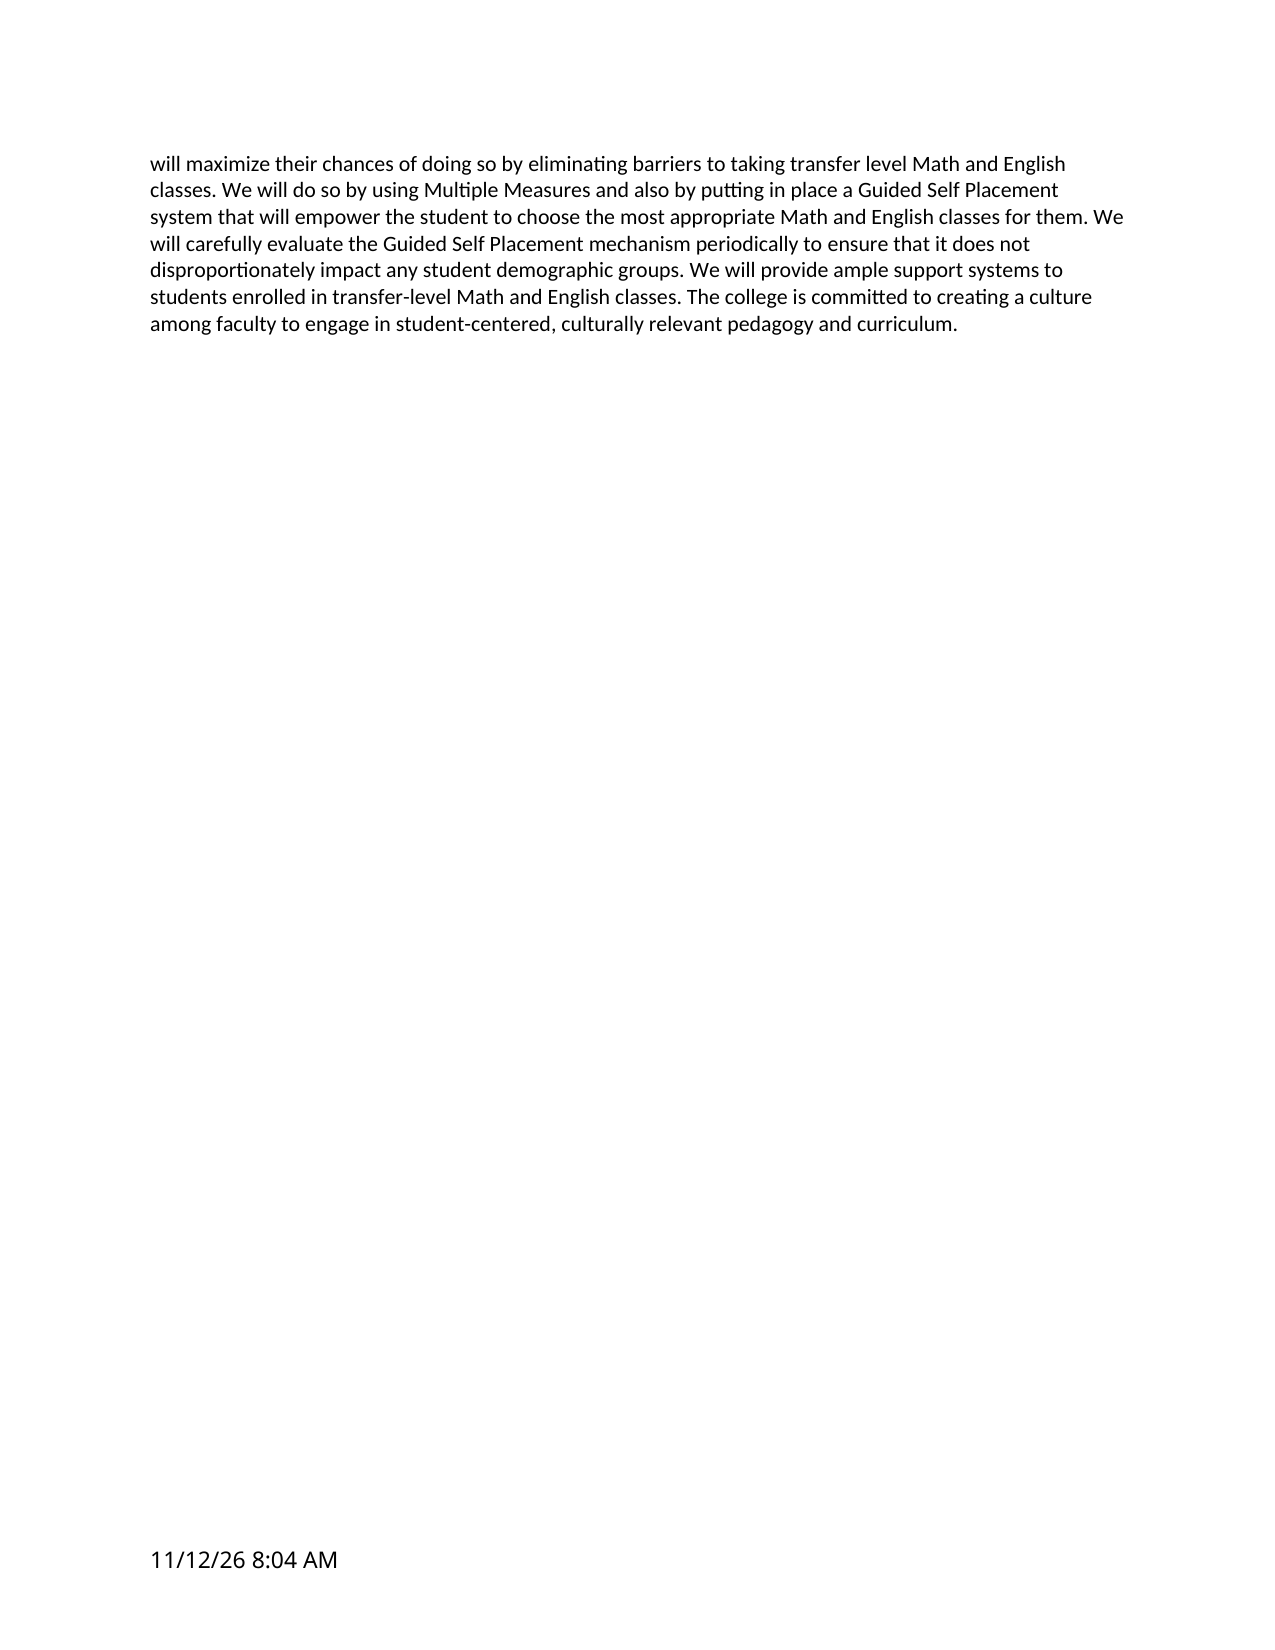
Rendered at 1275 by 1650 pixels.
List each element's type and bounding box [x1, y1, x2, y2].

text [150, 150, 1125, 337]
